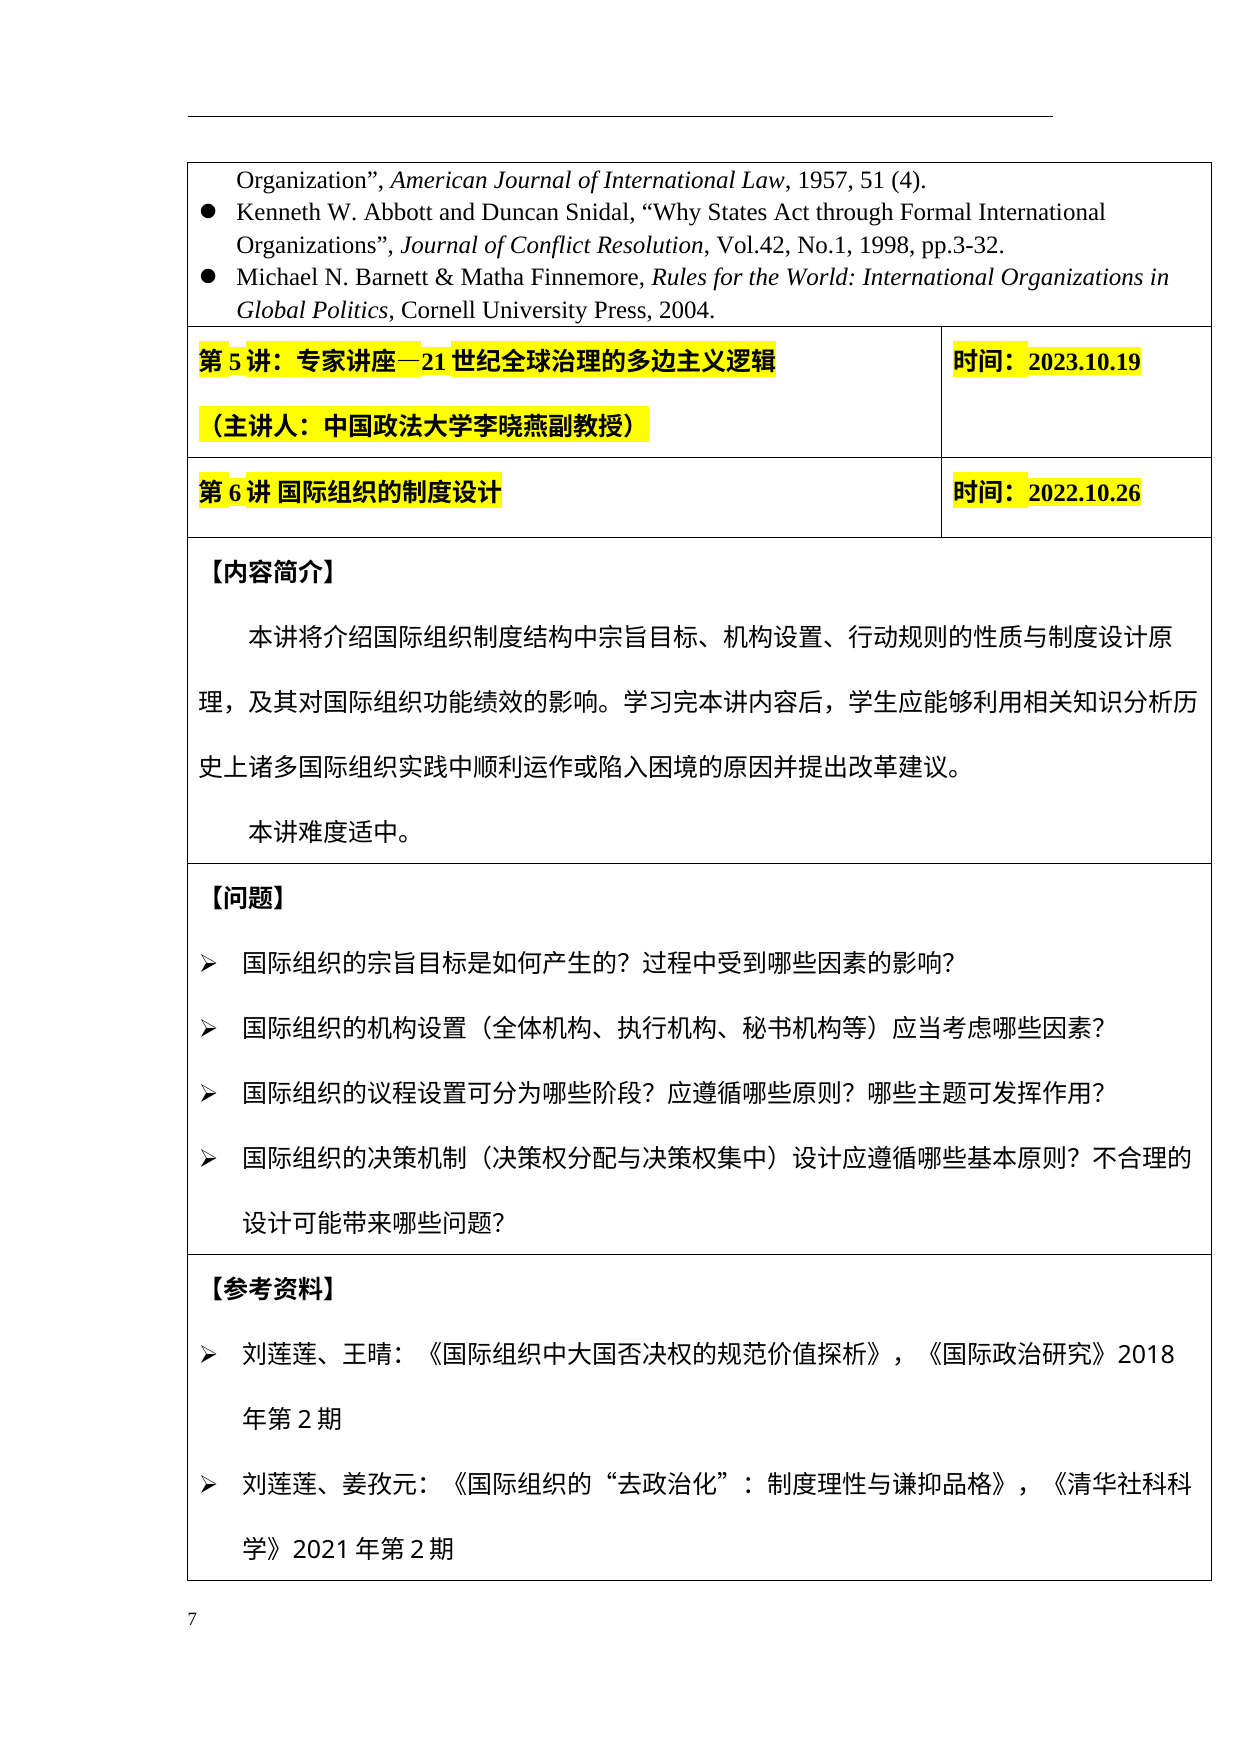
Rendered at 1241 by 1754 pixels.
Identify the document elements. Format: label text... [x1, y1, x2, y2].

table_cell 第6讲 国际组织的制度设计 [188, 458, 941, 537]
table_cell 第5讲：专家讲座—21世纪全球治理的多边主义逻辑 （主讲人：中国政法大学李晓燕副教授） [188, 327, 941, 457]
table_cell 【内容简介】 本讲将介绍国际组织制度结构中宗旨目标、机构设置、行动规则的性质与制度设计原理，及其对国际组织功能绩效的影响。学习完本讲内容后，学生应能够利用相关知识分析历史上诸多国际组织实践中顺利运作或陷入困境的原因并提出改革建议。 本讲难度适中。 [188, 538, 1211, 863]
table_cell 时间：2022.10.26 [942, 458, 1211, 537]
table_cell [188, 163, 1211, 326]
table_cell 【问题】 国际组织的宗旨目标是如何产生的？过程中受到哪些因素的影响？ 国际组织的机构设置（全体机构、执行机构、秘书机构等）应当考虑哪些因素？ 国际组织的议程设置可分为哪些阶段？应遵循哪些原则？哪些主题可发挥作用？ 国际组织的决策机制（决策权分配与决策权集中）设计应遵循哪些基本原则？不合理的设计可能带来哪些问题？ [188, 864, 1211, 1254]
table_cell 时间：2023.10.19 [942, 327, 1211, 457]
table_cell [188, 1255, 1211, 1580]
